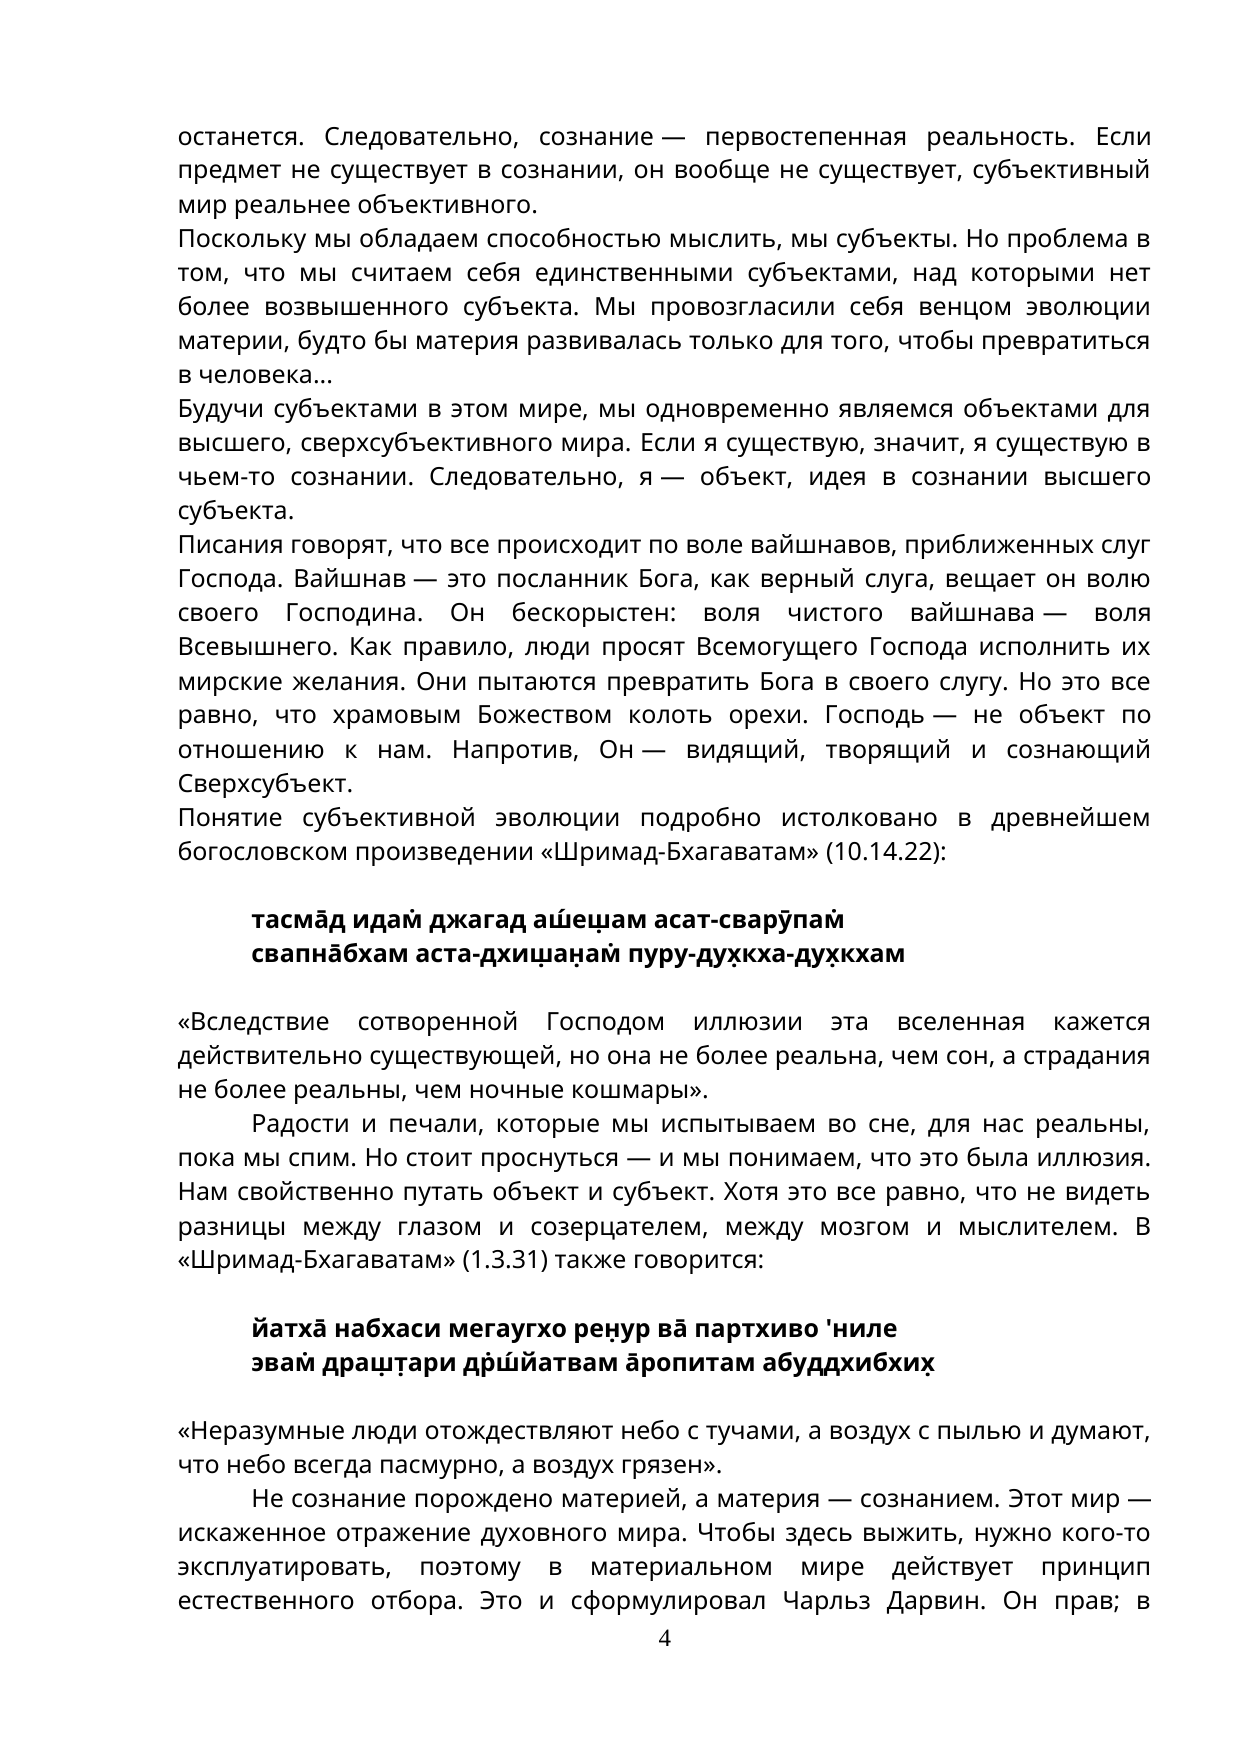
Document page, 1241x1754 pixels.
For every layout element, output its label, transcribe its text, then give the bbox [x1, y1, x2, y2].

text «Неразумные люди отождествляют небо с тучами, а воздух с пылью и думают, что небо всегда пасмурно, а воздух грязен». [177, 1412, 1152, 1481]
text Писания говорят, что все происходит по воле вайшнавов, приближенных слуг Господа. Вайшнав — это посланник Бога, как верный слуга, вещает он волю своего Господина. Он бескорыстен: воля чистого вайшнава — воля Всевышнего. Как правило, люди просят Всемогущего Господа исполнить их мирские желания. Они пытаются превратить Бога в своего слугу. Но это все равно, что храмовым Божеством колоть орехи. Господь — не объект по отношению к нам. Напротив, Он — видящий, творящий и сознающий Сверхсубъект. [177, 527, 1152, 799]
text тасма̄д идам̇ джагад аш́еш̣ам асат-сварӯпам̇ свапна̄бхам аста-дхиш̣ан̣ам̇ пуру-дух̣кха-дух̣кхам [251, 902, 1152, 970]
text Радости и печали, которые мы испытываем во сне, для нас реальны, пока мы спим. Но стоит проснуться — и мы понимаем, что это была иллюзия. Нам свойственно путать объект и субъект. Хотя это все равно, что не видеть разницы между глазом и созерцателем, между мозгом и мыслителем. В «Шримад-Бхагаватам» (1.3.31) также говорится: [177, 1106, 1152, 1276]
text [177, 1481, 1152, 1617]
text Понятие субъективной эволюции подробно истолковано в древнейшем богословском произведении «Шримад-Бхагаватам» (10.14.22): [177, 799, 1152, 867]
text «Вследствие сотворенной Господом иллюзии эта вселенная кажется действительно существующей, но она не более реальна, чем сон, а страдания не более реальны, чем ночные кошмары». [177, 1004, 1152, 1106]
text йатха̄ набхаси мегаугхо рен̣ур ва̄ партхиво 'ниле эвам̇ драш̣т̣ари др̇ш́йатвам а̄ропитам абуддхибхих̣ [251, 1310, 1152, 1378]
text Будучи субъектами в этом мире, мы одновременно являемся объектами для высшего, сверхсубъективного мира. Если я существую, значит, я существую в чьем-то сознании. Следовательно, я — объект, идея в сознании высшего субъекта. [177, 391, 1152, 527]
text Поскольку мы обладаем способностью мыслить, мы субъекты. Но проблема в том, что мы считаем себя единственными субъектами, над которыми нет более возвышенного субъекта. Мы провозгласили себя венцом эволюции материи, будто бы материя развивалась только для того, чтобы превратиться в человека... [177, 220, 1152, 391]
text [177, 118, 1152, 220]
